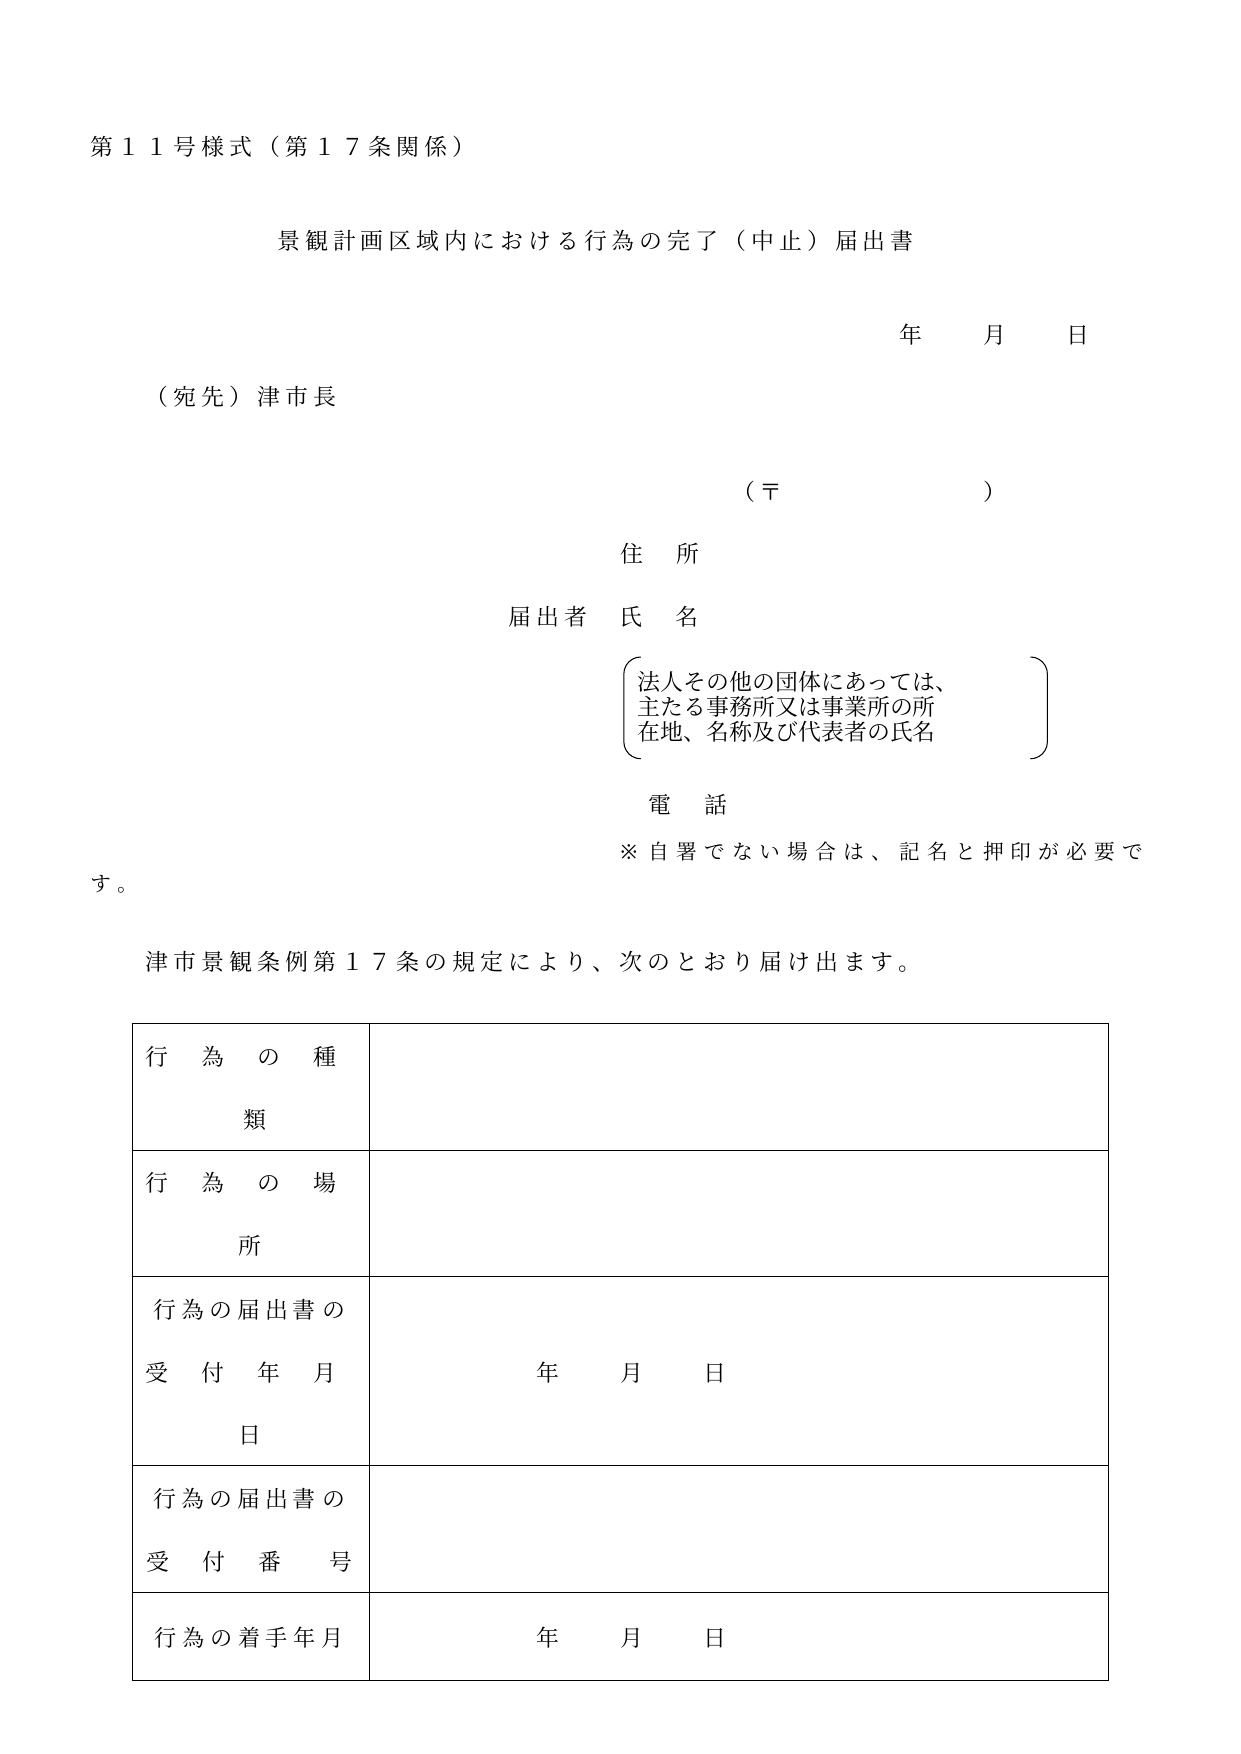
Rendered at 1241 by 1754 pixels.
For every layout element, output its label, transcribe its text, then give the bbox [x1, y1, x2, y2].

text 景観計画区域内における行為の完了（中止）届出書 [90, 208, 1106, 271]
table_cell 行為の届出書の 受付年月日 [133, 1277, 369, 1465]
text （〒 ） [118, 459, 1151, 521]
table_cell 行為の着手年月日 [133, 1593, 369, 1680]
text 住 所 [90, 521, 1151, 584]
table_cell 年 月 日 [370, 1593, 1108, 1680]
text 第１１号様式（第１７条関係） [90, 114, 1106, 176]
table_header [370, 1024, 1108, 1149]
table_cell 年 月 日 [370, 1277, 1108, 1465]
text 届出者 氏 名 [90, 584, 1151, 647]
table_header 行為の種類 [133, 1024, 369, 1149]
text 電 話 [90, 772, 1151, 835]
table_cell 行為の届出書の 受付番号 [133, 1466, 369, 1592]
table_cell 行為の場所 [133, 1151, 369, 1276]
table_cell [370, 1151, 1108, 1276]
text （宛先）津市長 [90, 364, 1151, 427]
text ※自署でない場合は、記名と押印が必要です。 [90, 835, 1151, 898]
text 津市景観条例第１７条の規定により、次のとおり届け出ます。 [119, 929, 1121, 992]
table_cell [370, 1466, 1108, 1592]
text 年 月 日 [90, 302, 1151, 364]
